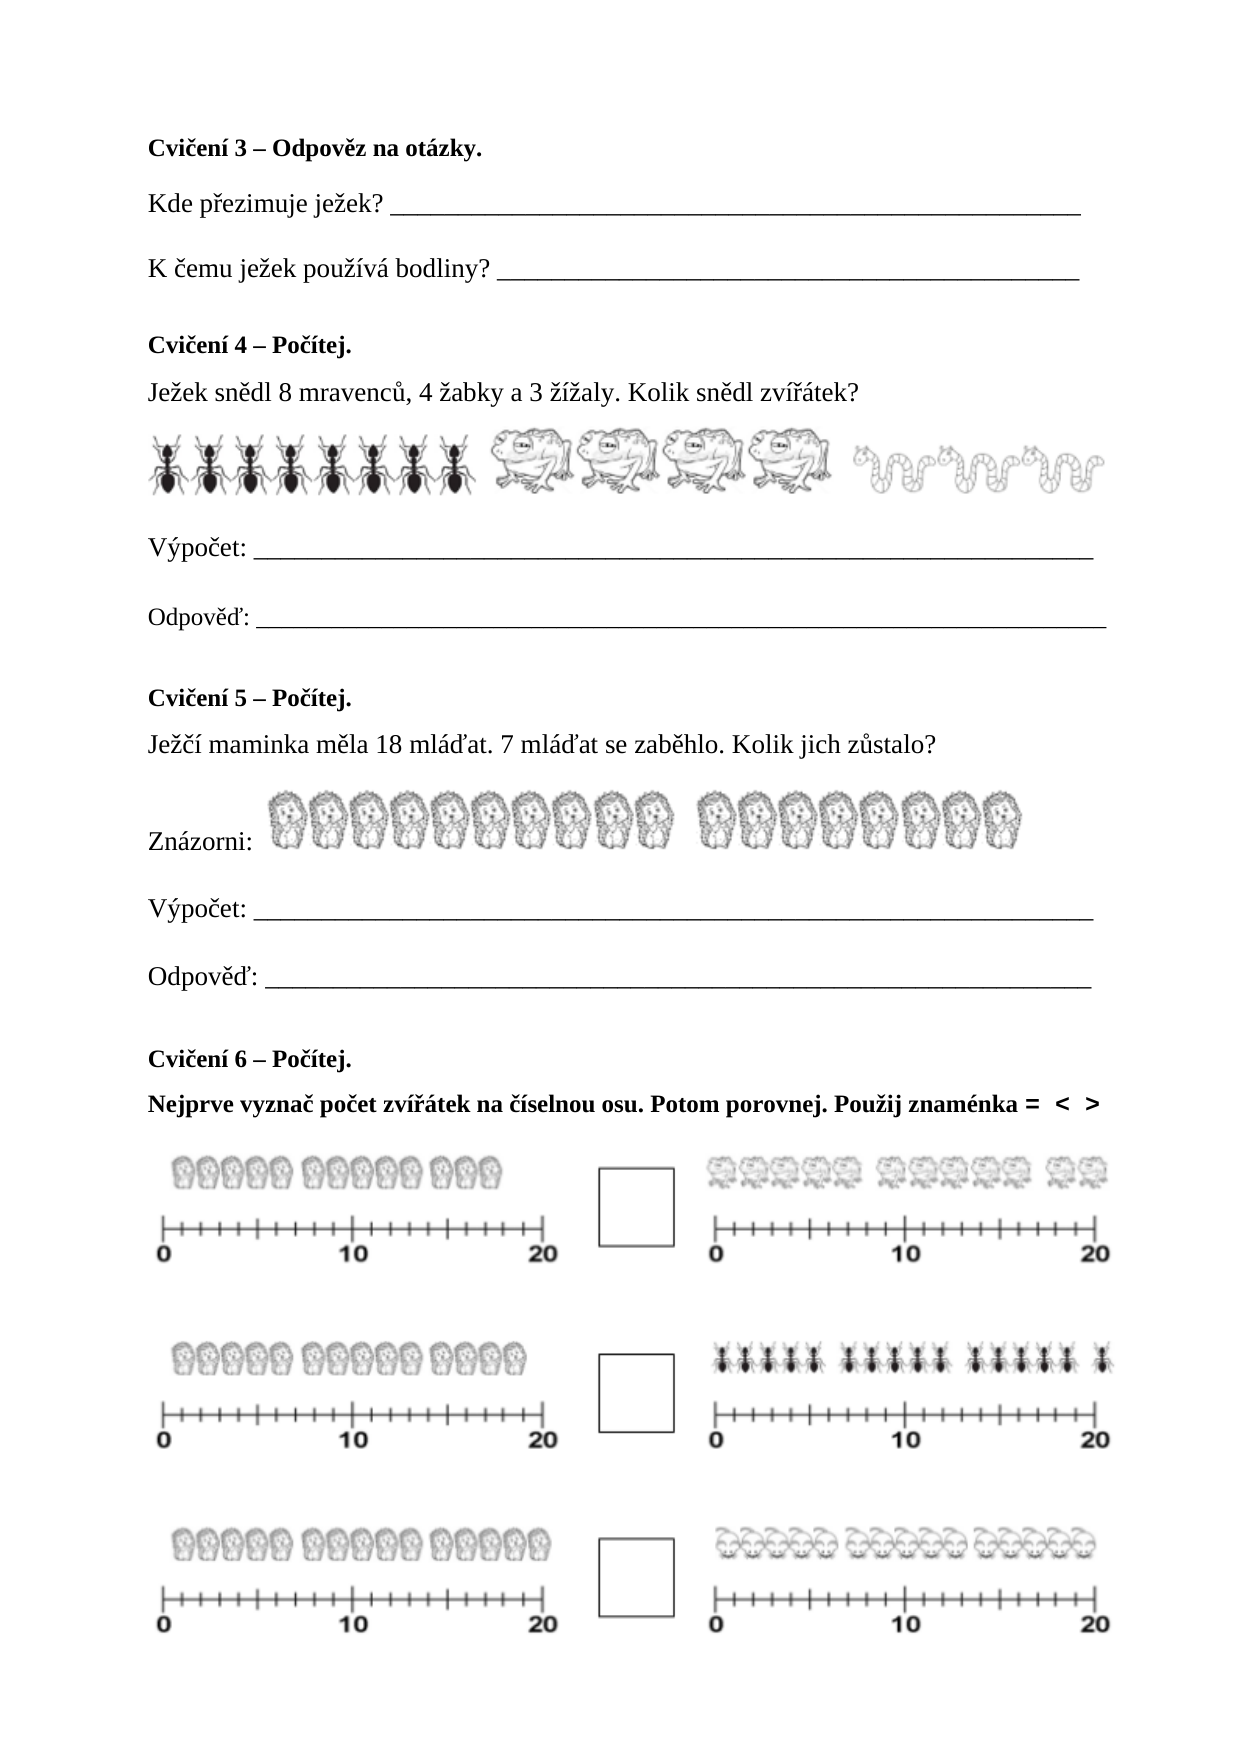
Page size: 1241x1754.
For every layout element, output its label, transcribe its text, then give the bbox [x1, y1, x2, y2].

text Výpočet: ______________________________________________________________ [148, 531, 1122, 562]
picture [266, 787, 1024, 851]
text Ježčí maminka měla 18 mláďat. 7 mláďat se zaběhlo. Kolik jich zůstalo? [148, 728, 1122, 759]
text Cvičení 4 – Počítej. [148, 330, 1122, 359]
text Cvičení 5 – Počítej. [148, 683, 1122, 712]
text Ježek snědl 8 mravenců, 4 žabky a 3 žížaly. Kolik snědl zvířátek? [148, 376, 1122, 407]
text K čemu ježek používá bodliny? ___________________________________________ [148, 252, 1122, 283]
text Výpočet: ______________________________________________________________ [148, 892, 1122, 923]
text Cvičení 6 – Počítej. [148, 1044, 1122, 1073]
text Cvičení 3 – Odpověz na otázky. [148, 133, 1122, 162]
text Odpověď: ____________________________________________________________________ [148, 602, 1122, 631]
picture [147, 1145, 1119, 1639]
text Nejprve vyznač počet zvířátek na číselnou osu. Potom porovnej. Použij znaménka = < > [148, 1089, 1122, 1120]
text Odpověď: _____________________________________________________________ [148, 960, 1122, 991]
text Kde přezimuje ježek? ___________________________________________________ [148, 187, 1122, 218]
picture [147, 422, 1114, 505]
